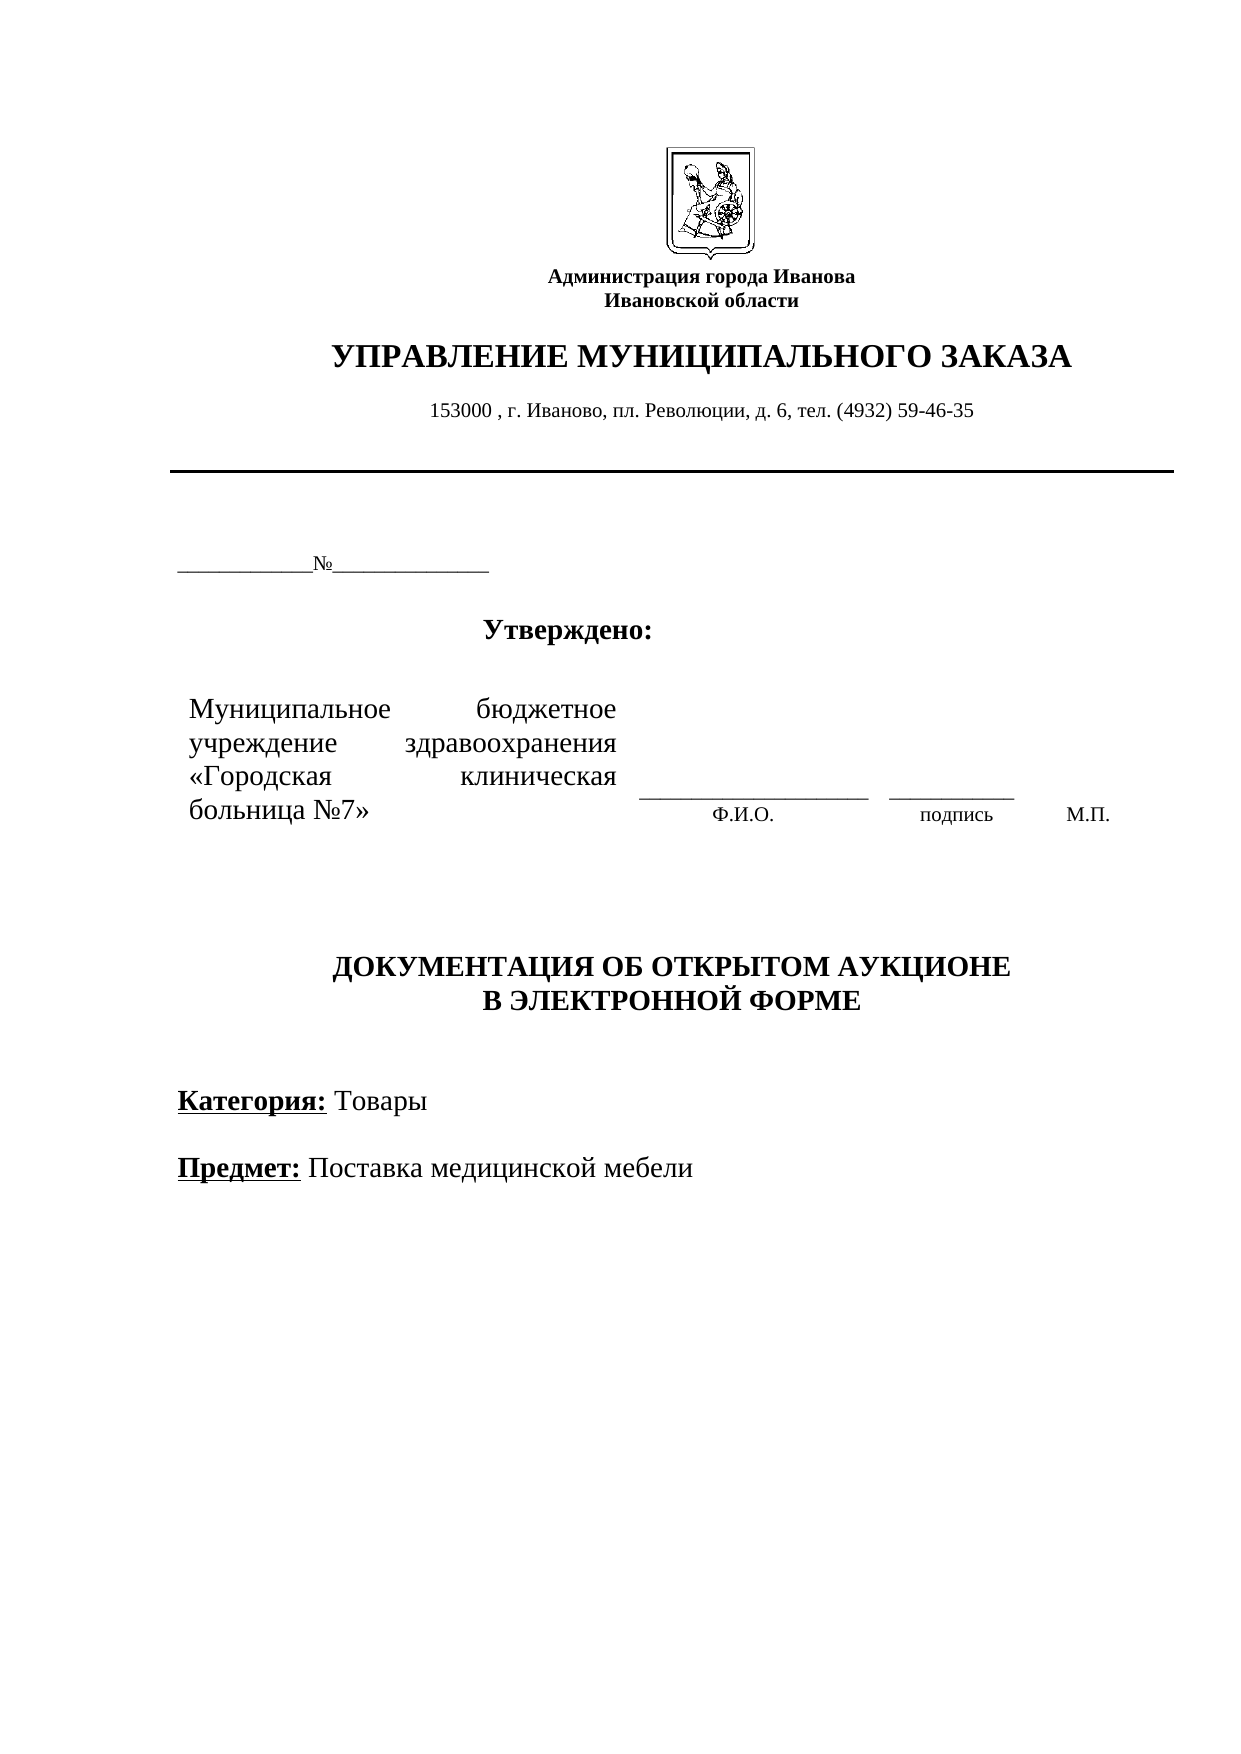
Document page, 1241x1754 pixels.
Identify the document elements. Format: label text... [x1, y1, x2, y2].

text В ЭЛЕКТРОННОЙ ФОРМЕ [177, 983, 1167, 1016]
table_header Администрация города Иванова Ивановской области УПРАВЛЕНИЕ МУНИЦИПАЛЬНОГО ЗАКАЗА 153000 , г. Иваново, пл. Революции, д. 6, тел. (4932) 59-46-35 [170, 142, 1174, 470]
table_header ______________________ ____________ Ф.И.О. подпись М.П. [628, 691, 1167, 854]
text _____________№_______________ [177, 551, 1167, 575]
text Предмет: Поставка медицинской мебели [177, 1151, 1167, 1184]
text Утверждено: [477, 612, 1167, 645]
text Категория: Товары [177, 1083, 1167, 1117]
table_header Муниципальное бюджетное учреждение здравоохранения «Городская клиническая больница №7» [177, 691, 628, 854]
picture [658, 141, 765, 264]
text ДОКУМЕНТАЦИЯ ОБ ОТКРЫТОМ АУКЦИОНЕ [177, 949, 1167, 983]
